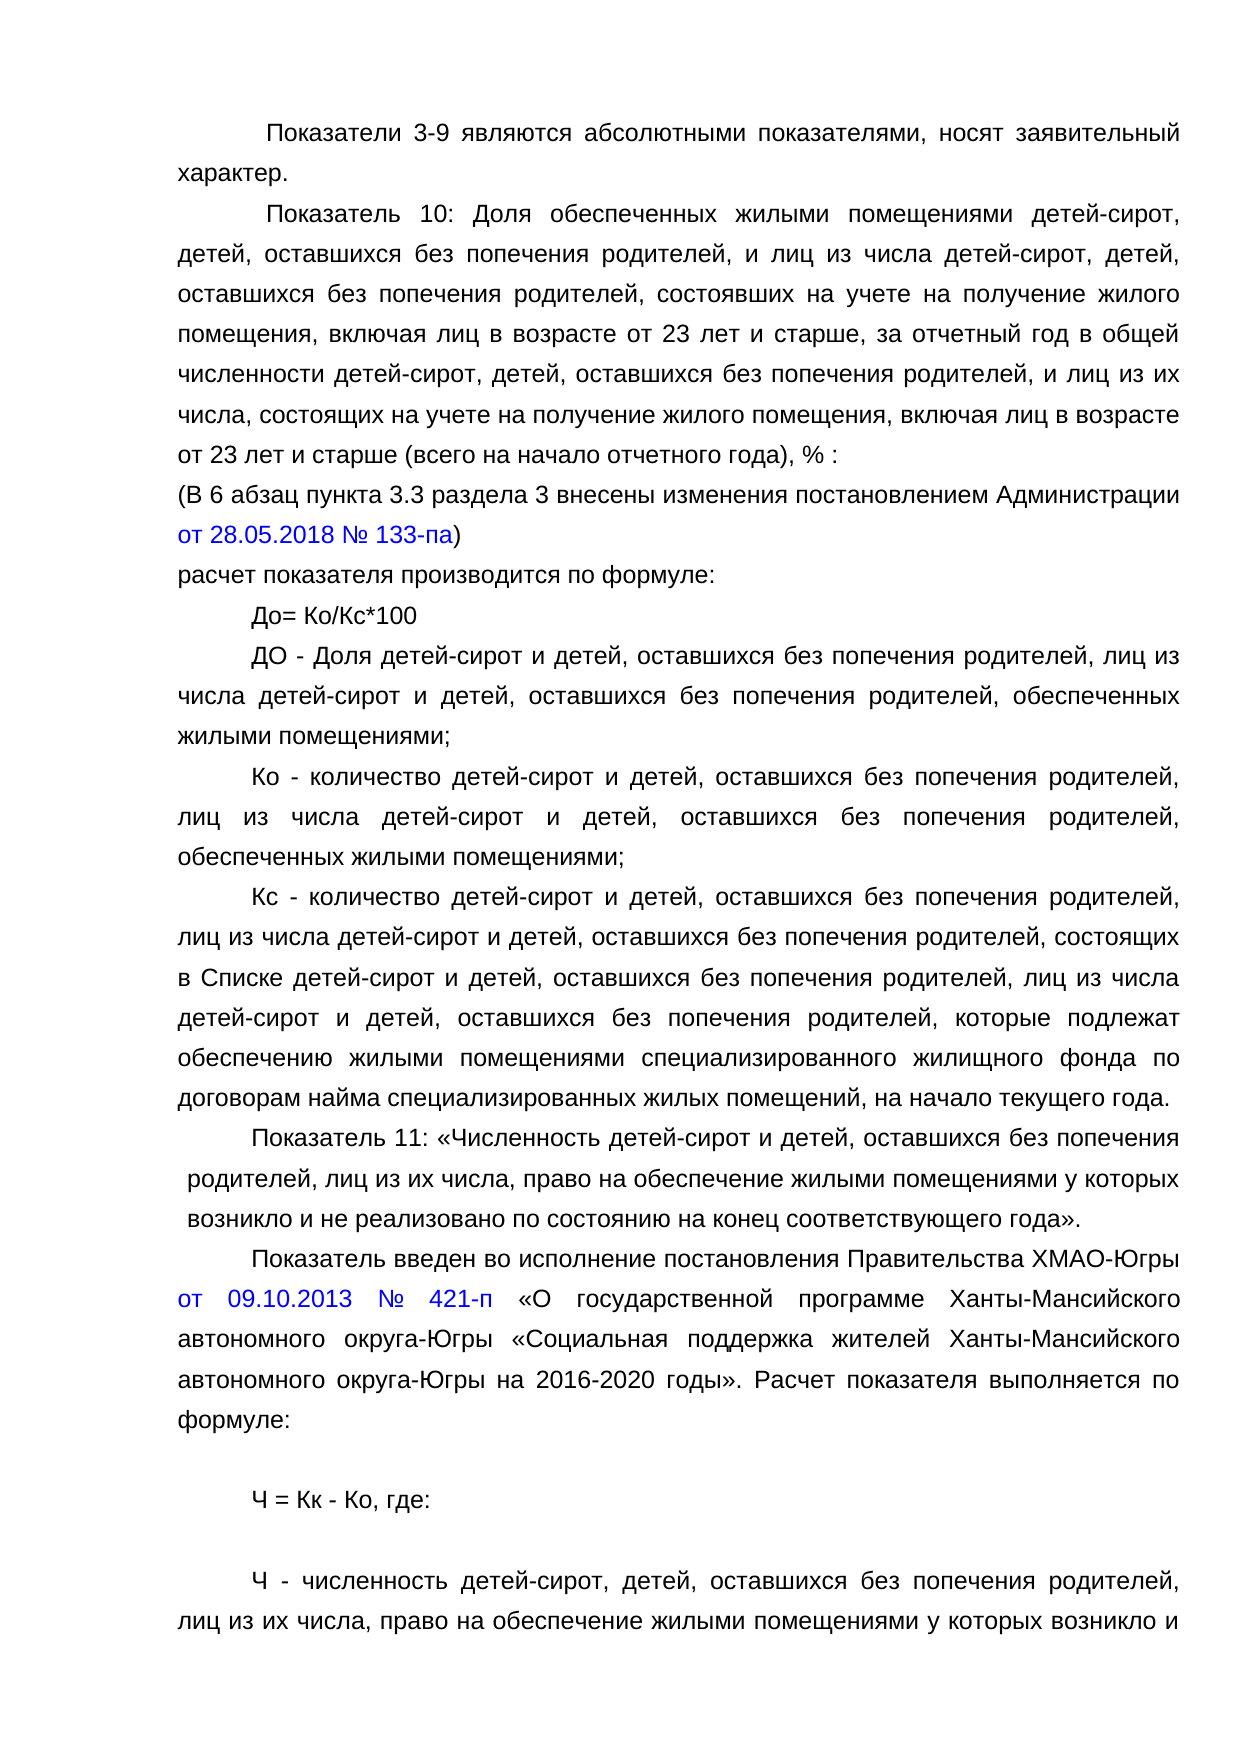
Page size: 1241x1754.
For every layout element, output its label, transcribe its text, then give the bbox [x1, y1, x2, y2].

text ДО - Доля детей-сирот и детей, оставшихся без попечения родителей, лиц из числа детей-сирот и детей, оставшихся без попечения родителей, обеспеченных жилыми помещениями; [177, 641, 1181, 750]
text Ко - количество детей-сирот и детей, оставшихся без попечения родителей, лиц из числа детей-сирот и детей, оставшихся без попечения родителей, обеспеченных жилыми помещениями; [177, 761, 1181, 871]
text Кс - количество детей-сирот и детей, оставшихся без попечения родителей, лиц из числа детей-сирот и детей, оставшихся без попечения родителей, состоящих в Списке детей-сирот и детей, оставшихся без попечения родителей, лиц из числа детей-сирот и детей, оставшихся без попечения родителей, которые подлежат обеспечению жилыми помещениями специализированного жилищного фонда по договорам найма специализированных жилых помещений, на начало текущего года. [177, 882, 1181, 1112]
text (В 6 абзац пункта 3.3 раздела 3 внесены изменения постановлением Администрации от 28.05.2018 № 133-па) [177, 480, 1181, 549]
text Показатель 11: «Численность детей-сирот и детей, оставшихся без попечения родителей, лиц из их числа, право на обеспечение жилыми помещениями у которых возникло и не реализовано по состоянию на конец соответствующего года». [187, 1123, 1181, 1232]
text Показатели 3-9 являются абсолютными показателями, носят заявительный характер. [177, 118, 1181, 187]
text До= Ко/Кс*100 [177, 601, 1181, 629]
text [177, 1566, 1181, 1634]
text расчет показателя производится по формуле: [177, 560, 1181, 589]
text Ч = Кк - Ко, где: [177, 1485, 1181, 1514]
text Показатель введен во исполнение постановления Правительства ХМАО-Югры от 09.10.2013 № 421-п «О государственной программе Ханты-Мансийского автономного округа-Югры «Социальная поддержка жителей Ханты-Мансийского автономного округа-Югры на 2016-2020 годы». Расчет показателя выполняется по формуле: [177, 1244, 1181, 1433]
text Показатель 10: Доля обеспеченных жилыми помещениями детей-сирот, детей, оставшихся без попечения родителей, и лиц из числа детей-сирот, детей, оставшихся без попечения родителей, состоявших на учете на получение жилого помещения, включая лиц в возрасте от 23 лет и старше, за отчетный год в общей численности детей-сирот, детей, оставшихся без попечения родителей, и лиц из их числа, состоящих на учете на получение жилого помещения, включая лиц в возрасте от 23 лет и старше (всего на начало отчетного года), % : [177, 198, 1181, 468]
